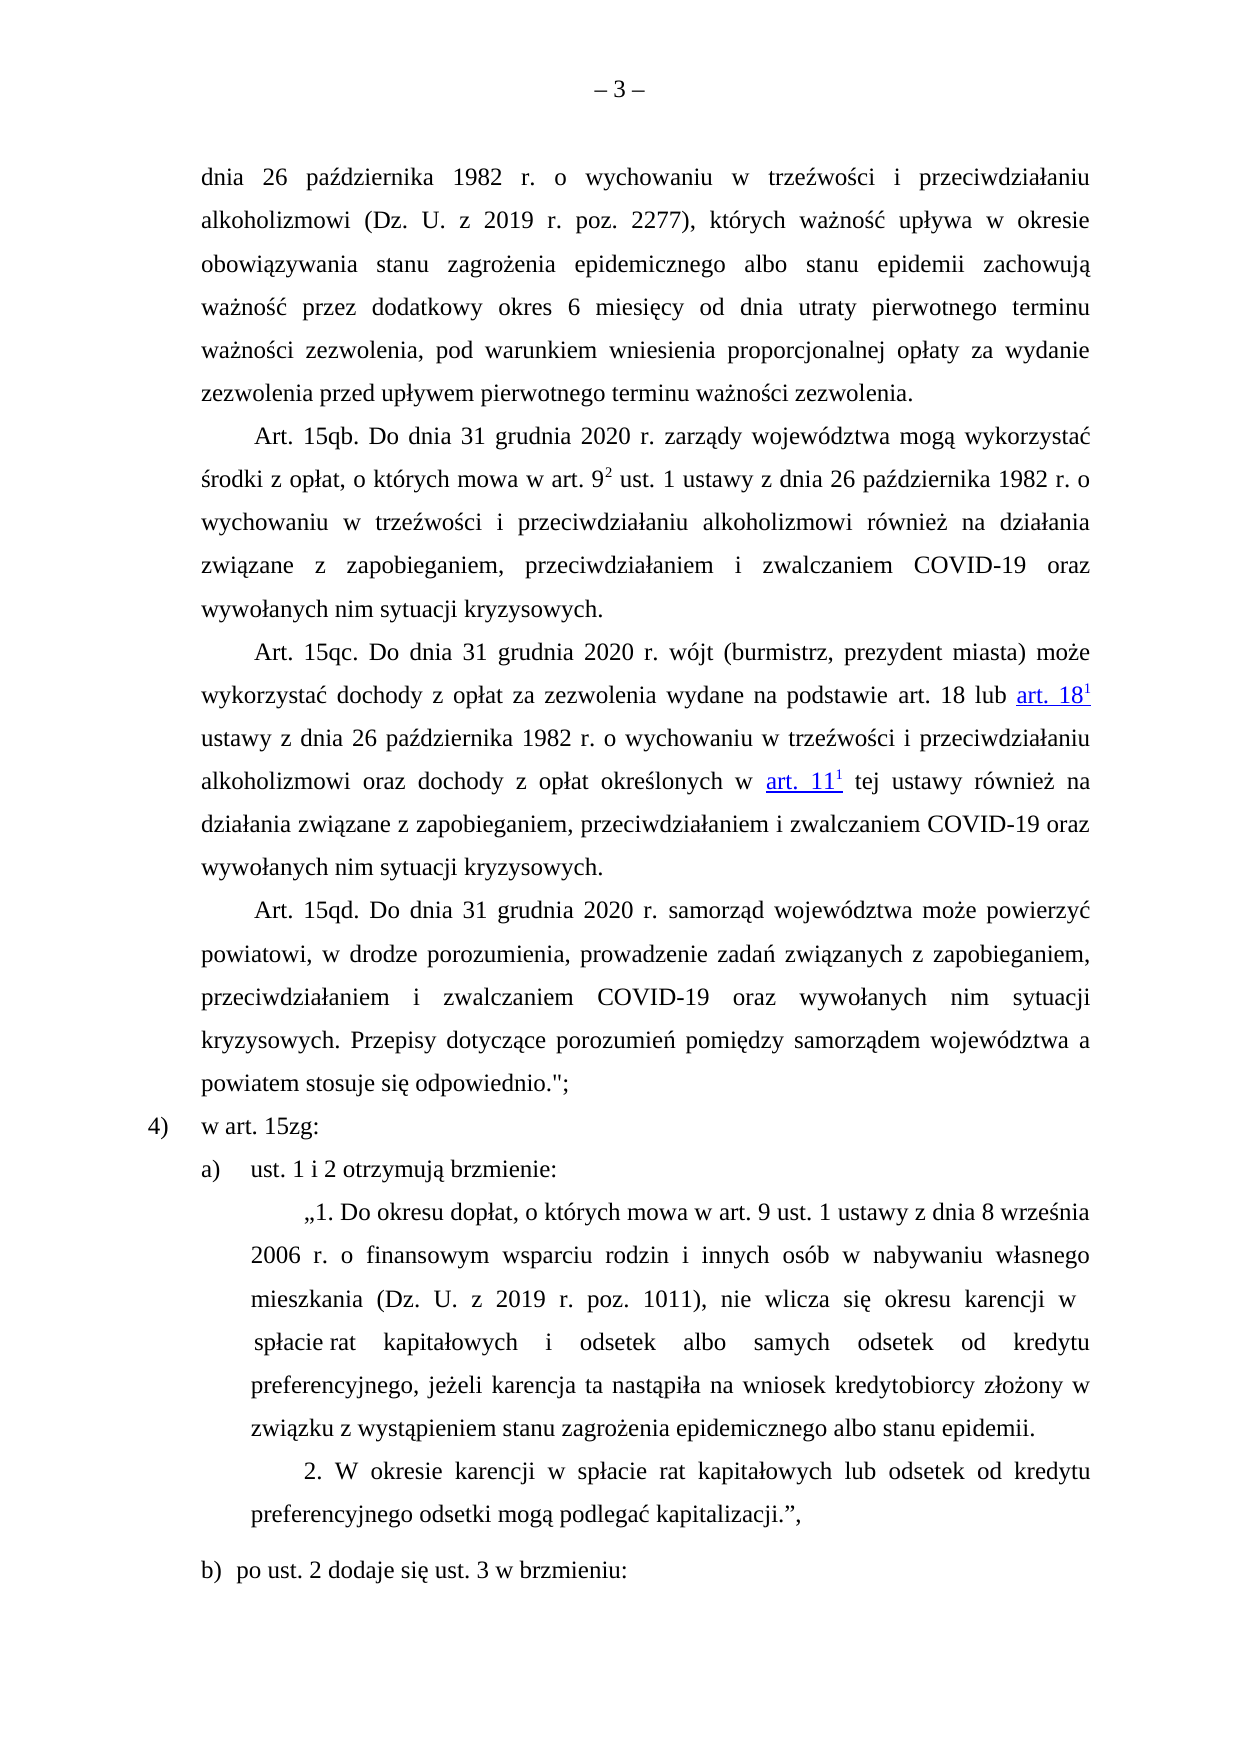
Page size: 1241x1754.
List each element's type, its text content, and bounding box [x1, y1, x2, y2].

text Art. 15qc. Do dnia 31 grudnia 2020 r. wójt (burmistrz, prezydent miasta) może wykorzystać dochody z opłat za zezwolenia wydane na podstawie art. 18 lub art. 181 ustawy z dnia 26 października 1982 r. o wychowaniu w trzeźwości i przeciwdziałaniu alkoholizmowi oraz dochody z opłat określonych w art. 111 tej ustawy również na działania związane z zapobieganiem, przeciwdziałaniem i zwalczaniem COVID-19 oraz wywołanych nim sytuacji kryzysowych. [201, 637, 1091, 881]
text Art. 15qd. Do dnia 31 grudnia 2020 r. samorząd województwa może powierzyć powiatowi, w drodze porozumienia, prowadzenie zadań związanych z zapobieganiem, przeciwdziałaniem i zwalczaniem COVID-19 oraz wywołanych nim sytuacji kryzysowych. Przepisy dotyczące porozumień pomiędzy samorządem województwa a powiatem stosuje się odpowiednio."; [201, 896, 1091, 1097]
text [201, 162, 1091, 407]
text 4) w art. 15zg: [148, 1111, 1091, 1140]
text „1. Do okresu dopłat, o których mowa w art. 9 ust. 1 ustawy z dnia 8 września 2006 r. o finansowym wsparciu rodzin i innych osób w nabywaniu własnego mieszkania (Dz. U. z 2019 r. poz. 1011), nie wlicza się okresu karencji w spłacie rat kapitałowych i odsetek albo samych odsetek od kredytu preferencyjnego, jeżeli karencja ta nastąpiła na wniosek kredytobiorcy złożony w związku z wystąpieniem stanu zagrożenia epidemicznego albo stanu epidemii. [251, 1197, 1091, 1442]
text a) ust. 1 i 2 otrzymują brzmienie: [201, 1154, 1091, 1183]
text Art. 15qb. Do dnia 31 grudnia 2020 r. zarządy województwa mogą wykorzystać środki z opłat, o których mowa w art. 92 ust. 1 ustawy z dnia 26 października 1982 r. o wychowaniu w trzeźwości i przeciwdziałaniu alkoholizmowi również na działania związane z zapobieganiem, przeciwdziałaniem i zwalczaniem COVID-19 oraz wywołanych nim sytuacji kryzysowych. [201, 421, 1091, 622]
text 2. W okresie karencji w spłacie rat kapitałowych lub odsetek od kredytu preferencyjnego odsetki mogą podlegać kapitalizacji.”, [251, 1456, 1091, 1528]
text b) po ust. 2 dodaje się ust. 3 w brzmieniu: [148, 1555, 1091, 1584]
